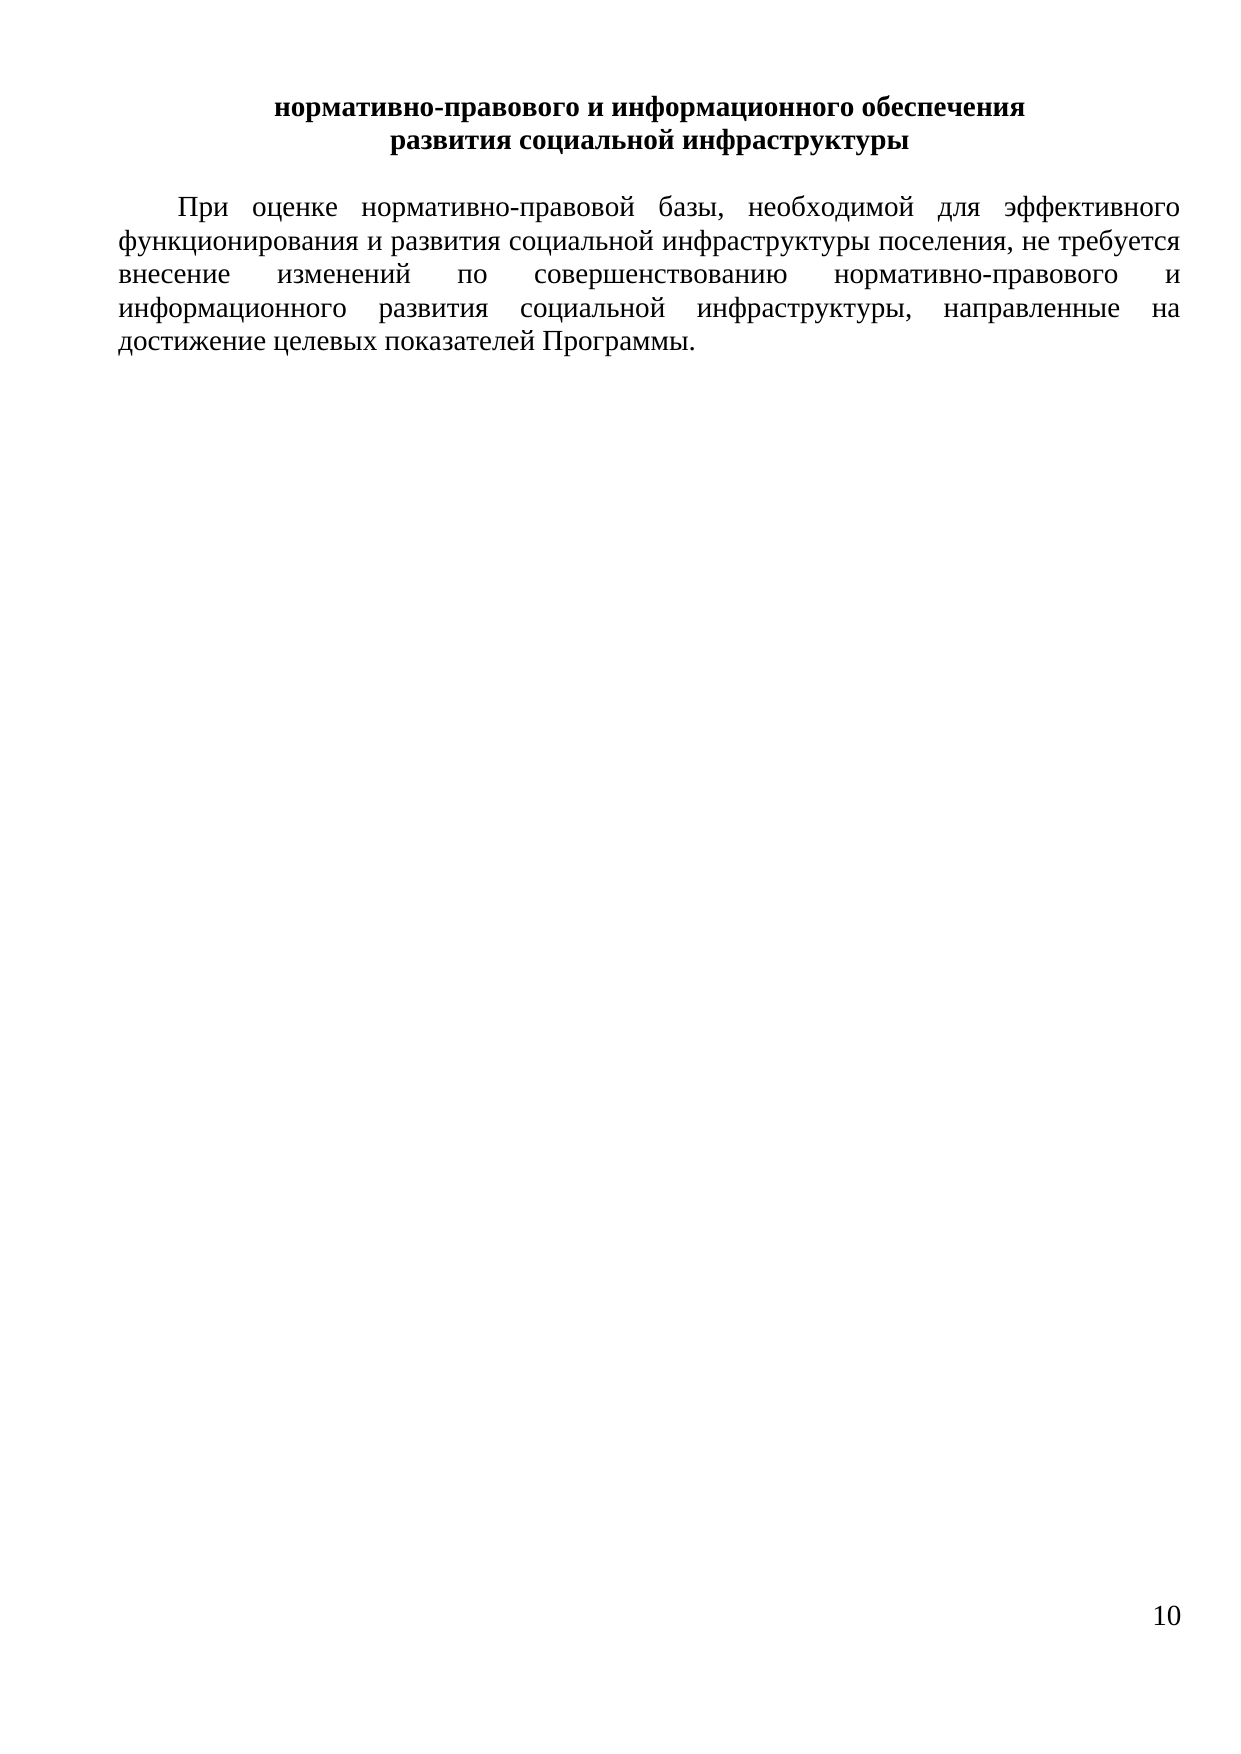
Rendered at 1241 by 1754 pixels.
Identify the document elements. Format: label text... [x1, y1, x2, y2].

text нормативно-правового и информационного обеспечения [118, 89, 1181, 122]
text При оценке нормативно-правовой базы, необходимой для эффективного функционирования и развития социальной инфраструктуры поселения, не требуется внесение изменений по совершенствованию нормативно-правового и информационного развития социальной инфраструктуры, направленные на достижение целевых показателей Программы. [118, 189, 1181, 357]
text развития социальной инфраструктуры [118, 122, 1181, 156]
